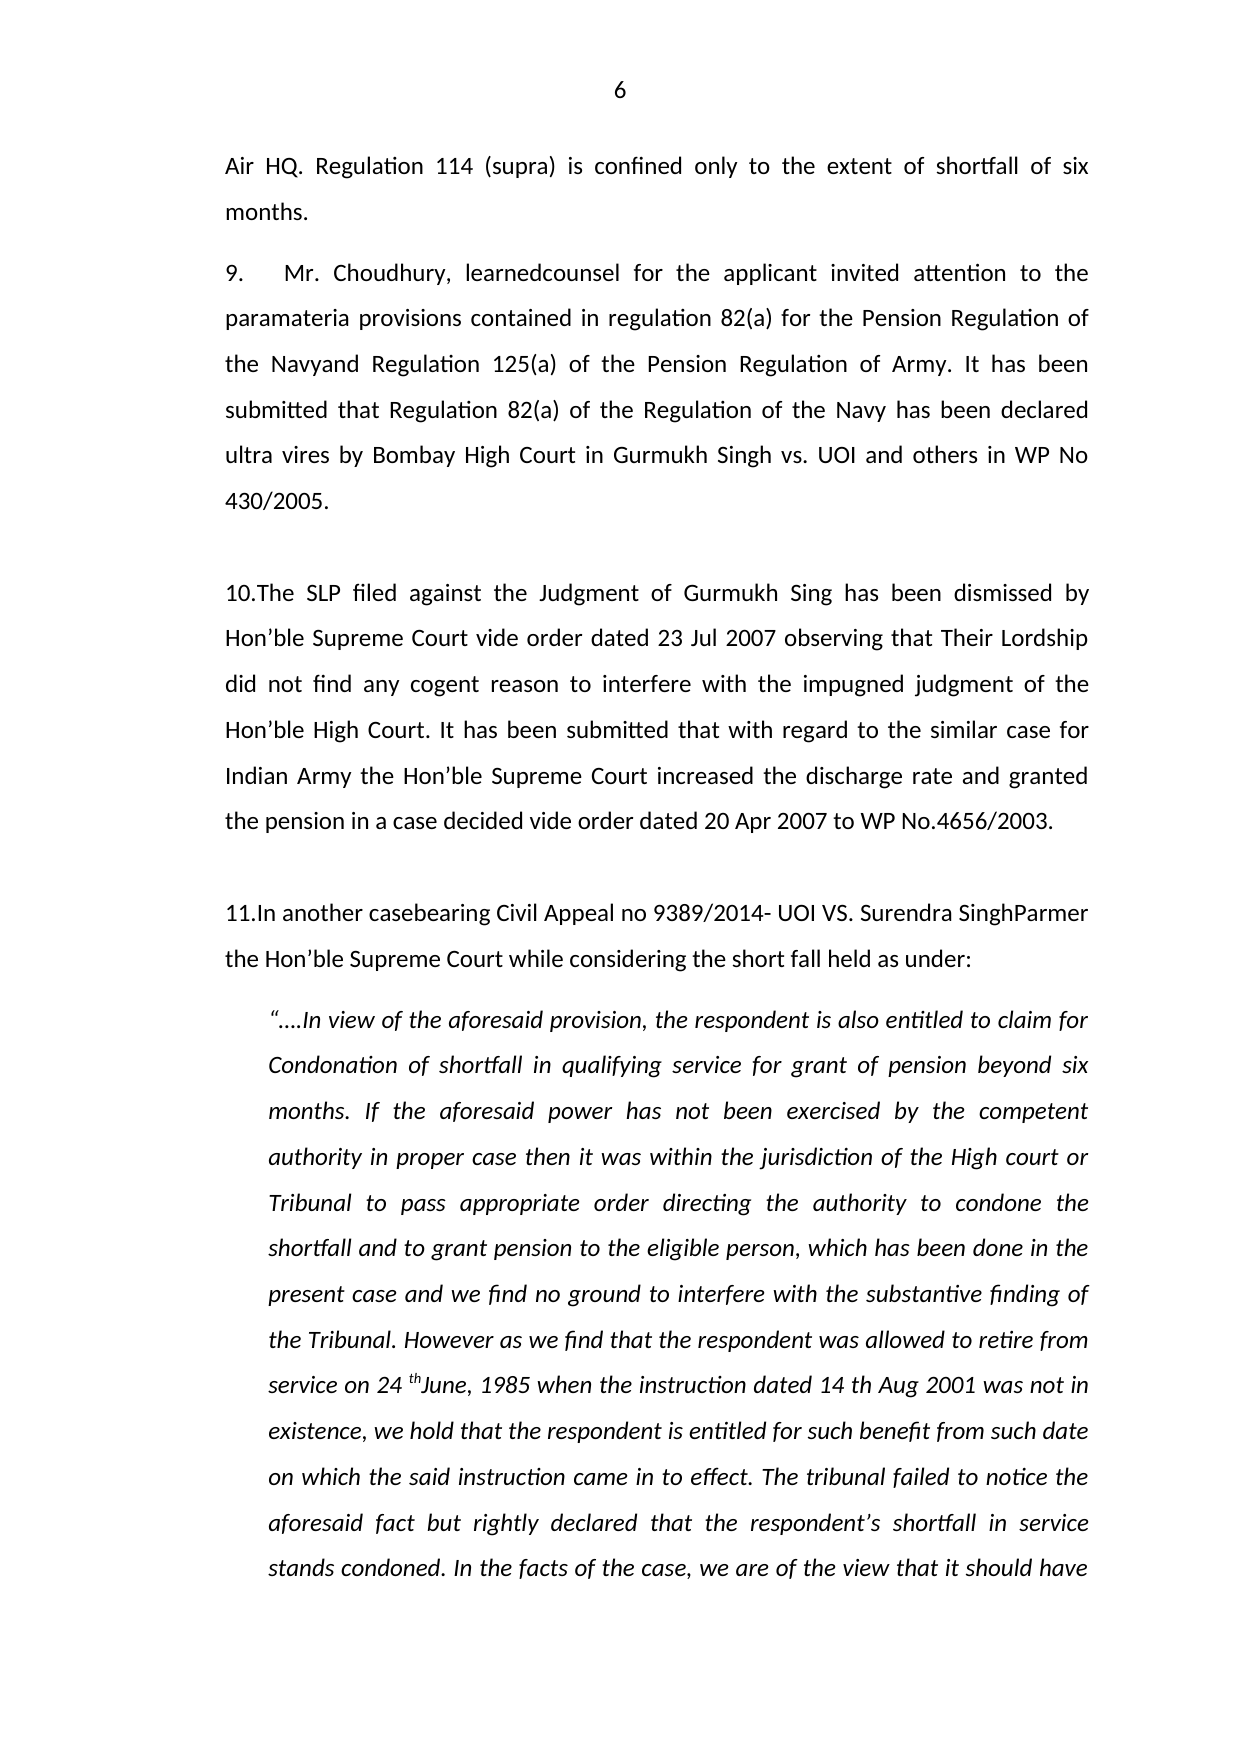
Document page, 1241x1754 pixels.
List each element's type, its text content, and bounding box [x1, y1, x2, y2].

text 9. Mr. Choudhury, learnedcounsel for the applicant invited attention to the paramateria provisions contained in regulation 82(a) for the Pension Regulation of the Navyand Regulation 125(a) of the Pension Regulation of Army. It has been submitted that Regulation 82(a) of the Regulation of the Navy has been declared ultra vires by Bombay High Court in Gurmukh Singh vs. UOI and others in WP No 430/2005. [225, 257, 1090, 516]
text 11.In another casebearing Civil Appeal no 9389/2014- UOI VS. Surendra SinghParmer the Hon’ble Supreme Court while considering the short fall held as under: [225, 897, 1090, 973]
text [225, 150, 1090, 226]
text 10.The SLP filed against the Judgment of Gurmukh Sing has been dismissed by Hon’ble Supreme Court vide order dated 23 Jul 2007 observing that Their Lordship did not find any cogent reason to interfere with the impugned judgment of the Hon’ble High Court. It has been submitted that with regard to the similar case for Indian Army the Hon’ble Supreme Court increased the discharge rate and granted the pension in a case decided vide order dated 20 Apr 2007 to WP No.4656/2003. [225, 577, 1090, 836]
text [150, 1004, 1090, 1583]
